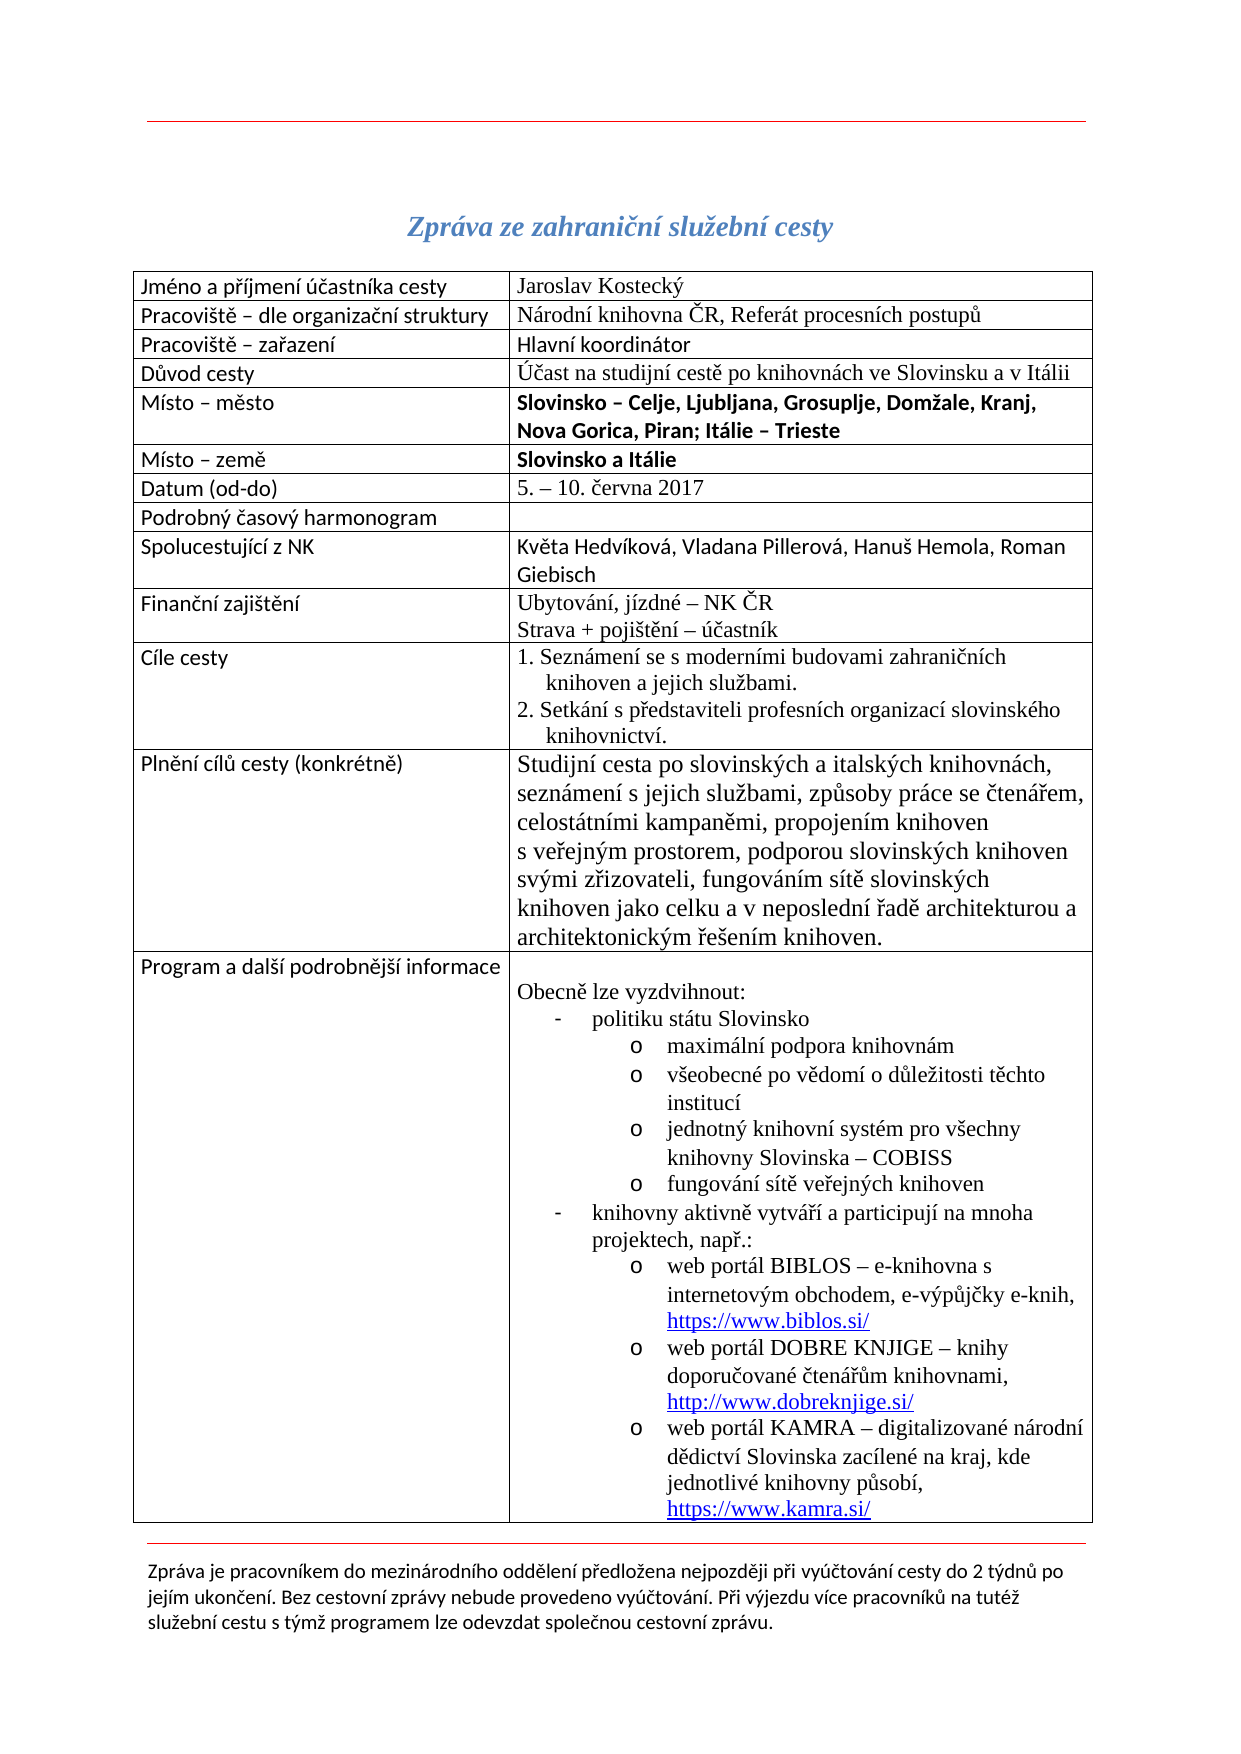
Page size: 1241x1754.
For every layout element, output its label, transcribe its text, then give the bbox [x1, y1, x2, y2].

table_cell [510, 503, 1092, 531]
table_cell Pracoviště – dle organizační struktury [134, 301, 509, 329]
table_cell Cíle cesty [134, 643, 509, 748]
table_cell Studijní cesta po slovinských a italských knihovnách, seznámení s jejich službami, způsoby práce se čtenářem, celostátními kampaněmi, propojením knihoven s veřejným prostorem, podporou slovinských knihoven svými zřizovateli, fungováním sítě slovinských knihoven jako celku a v neposlední řadě architekturou a architektonickým řešením knihoven. [510, 750, 1092, 951]
table_cell Spolucestující z NK [134, 532, 509, 588]
table_header Jaroslav Kostecký [510, 272, 1092, 300]
table_header Jméno a příjmení účastníka cesty [134, 272, 509, 300]
table_cell Hlavní koordinátor [510, 330, 1092, 358]
table_cell 1. Seznámení se s moderními budovami zahraničních knihoven a jejich službami. 2. Setkání s představiteli profesních organizací slovinského knihovnictví. [510, 643, 1092, 748]
table_cell Finanční zajištění [134, 589, 509, 642]
table_cell Podrobný časový harmonogram [134, 503, 509, 531]
table_cell Pracoviště – zařazení [134, 330, 509, 358]
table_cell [510, 952, 1092, 1522]
table_cell Květa Hedvíková, Vladana Pillerová, Hanuš Hemola, Roman Giebisch [510, 532, 1092, 588]
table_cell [134, 952, 509, 1522]
table_cell Slovinsko a Itálie [510, 445, 1092, 473]
title Zpráva ze zahraniční služební cesty [148, 209, 1093, 243]
table_cell Důvod cesty [134, 359, 509, 387]
table_cell Účast na studijní cestě po knihovnách ve Slovinsku a v Itálii [510, 359, 1092, 387]
table_cell Ubytování, jízdné – NK ČR Strava + pojištění – účastník [510, 589, 1092, 642]
table_cell Místo – země [134, 445, 509, 473]
table_cell 5. – 10. června 2017 [510, 474, 1092, 502]
table_cell Místo – město [134, 388, 509, 444]
table_cell Datum (od-do) [134, 474, 509, 502]
table_cell Národní knihovna ČR, Referát procesních postupů [510, 301, 1092, 329]
table_cell Slovinsko – Celje, Ljubljana, Grosuplje, Domžale, Kranj, Nova Gorica, Piran; Itálie – Trieste [510, 388, 1092, 444]
table_cell Plnění cílů cesty (konkrétně) [134, 750, 509, 951]
